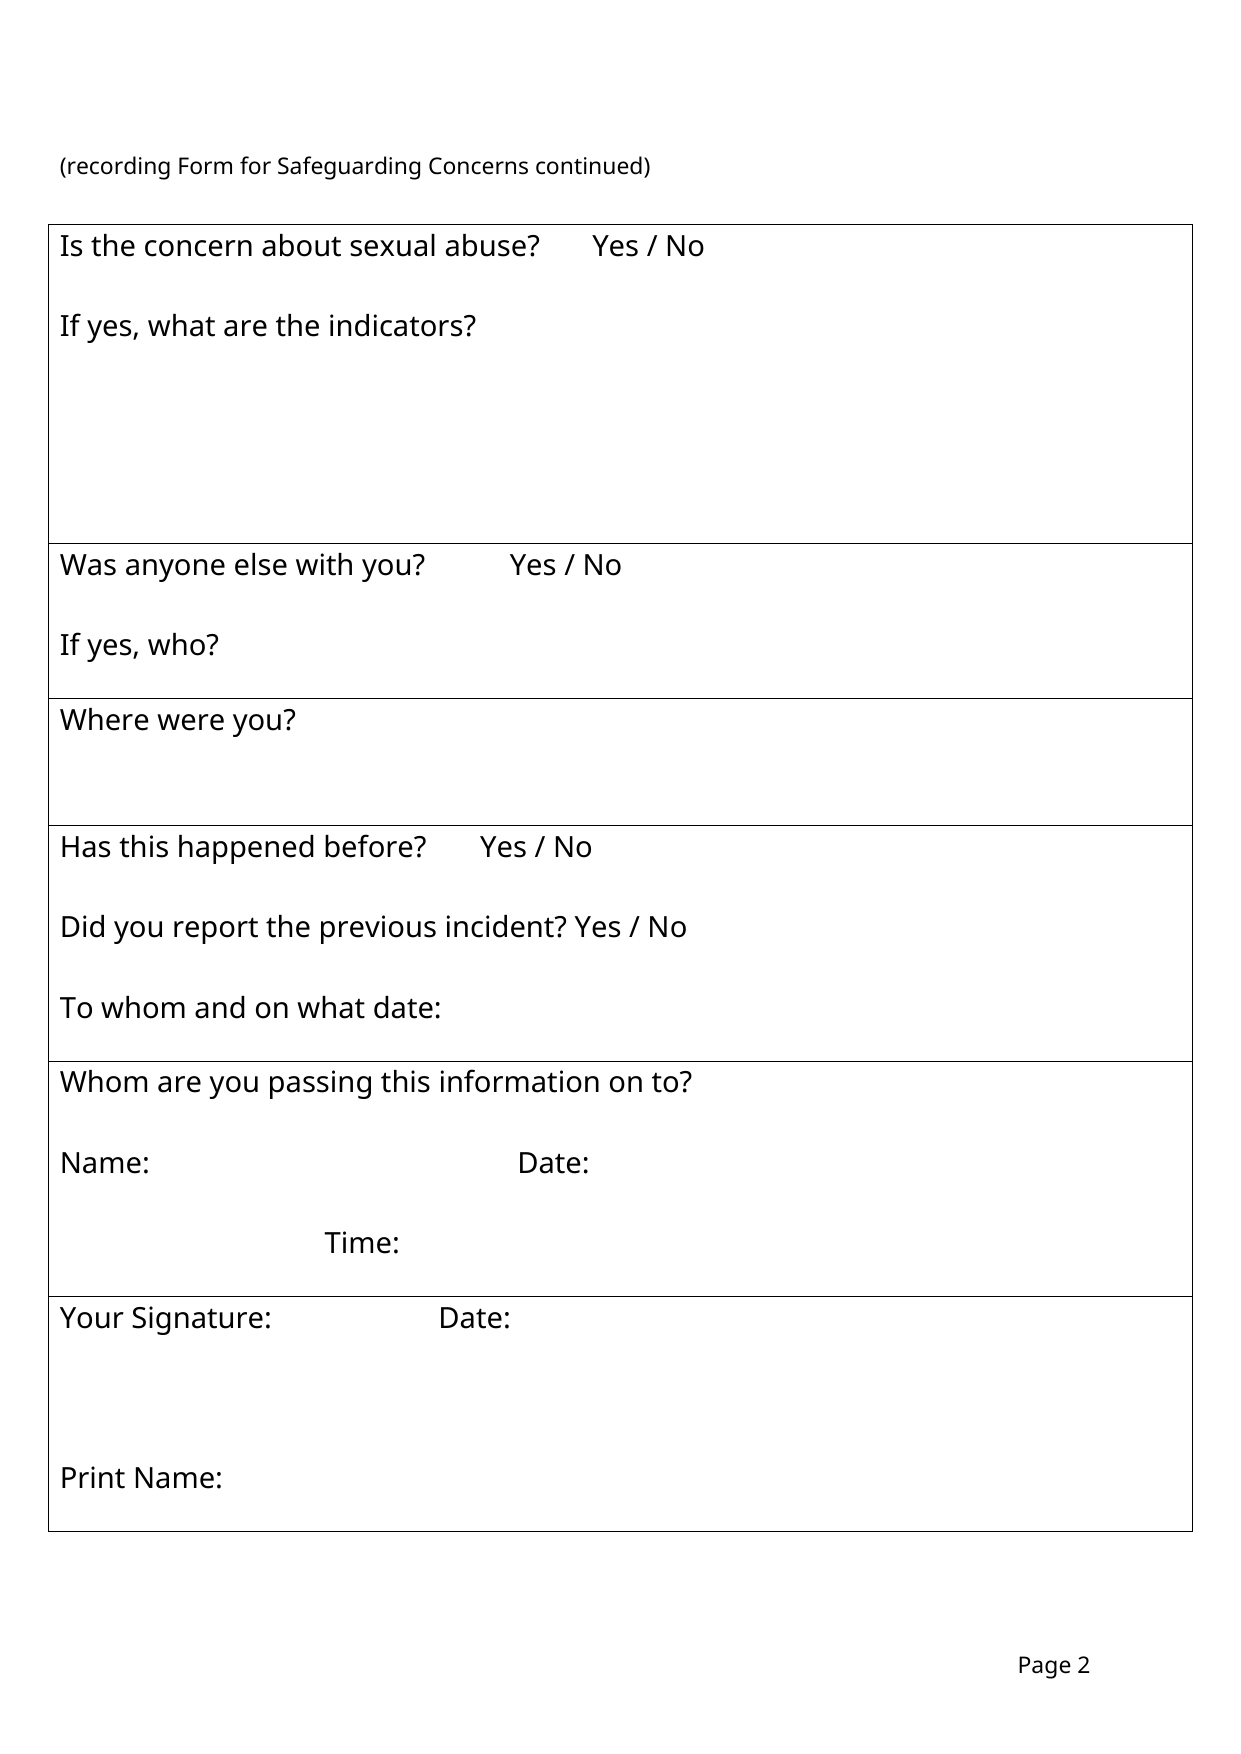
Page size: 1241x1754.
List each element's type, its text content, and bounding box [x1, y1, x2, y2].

table_header (recording Form for Safeguarding Concerns continued) [48, 150, 1192, 224]
table_cell Whom are you passing this information on to? Name: Date: Time: [49, 1062, 1192, 1296]
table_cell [49, 1297, 1192, 1531]
table_cell Has this happened before? Yes / No Did you report the previous incident? Yes / No To whom and on what date: [49, 826, 1192, 1061]
table_cell Where were you? [49, 699, 1192, 825]
table_cell Was anyone else with you? Yes / No If yes, who? [49, 544, 1192, 698]
table_cell Is the concern about sexual abuse? Yes / No If yes, what are the indicators? [49, 225, 1192, 543]
